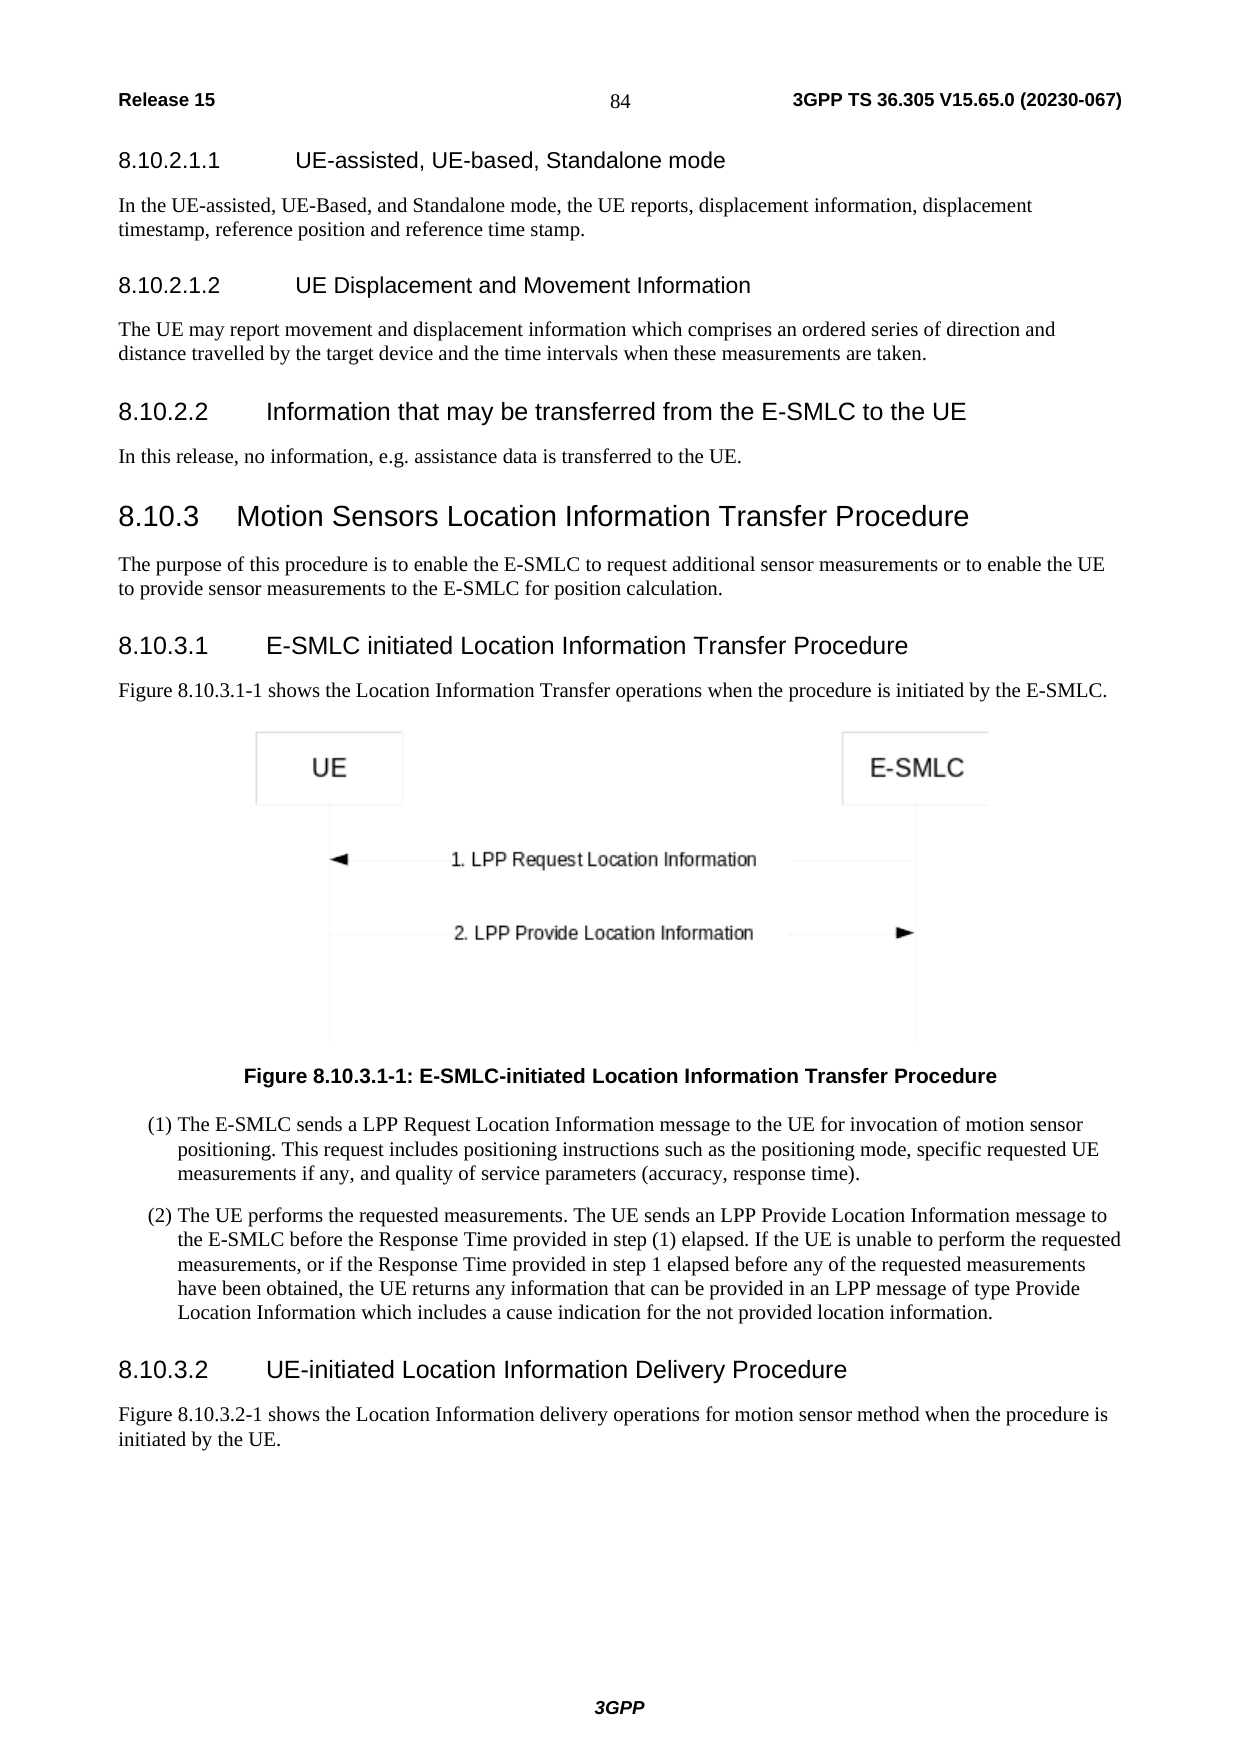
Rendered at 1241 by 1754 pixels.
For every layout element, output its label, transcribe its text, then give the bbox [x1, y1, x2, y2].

subtitle 8.10.2.1.2 UE Displacement and Movement Information [118, 272, 1122, 298]
text Figure 8.10.3.2-1 shows the Location Information delivery operations for motion sensor method when the procedure is initiated by the UE. [118, 1402, 1122, 1451]
text In the UE-assisted, UE-Based, and Standalone mode, the UE reports, displacement information, displacement timestamp, reference position and reference time stamp. [118, 193, 1122, 241]
text Figure 8.10.3.1-1 shows the Location Information Transfer operations when the procedure is initiated by the E-SMLC. [118, 678, 1122, 702]
subtitle 8.10.3.1 E-SMLC initiated Location Information Transfer Procedure [118, 631, 1122, 660]
text Figure 8.10.3.1-1: E-SMLC-initiated Location Information Transfer Procedure [118, 1063, 1122, 1087]
subtitle 8.10.3 Motion Sensors Location Information Transfer Procedure [118, 499, 1122, 533]
text (1) The E-SMLC sends a LPP Request Location Information message to the UE for invocation of motion sensor positioning. This request includes positioning instructions such as the positioning mode, specific requested UE measurements if any, and quality of service parameters (accuracy, response time). [148, 1112, 1122, 1184]
text The UE may report movement and displacement information which comprises an ordered series of direction and distance travelled by the target device and the time intervals when these measurements are taken. [118, 317, 1122, 365]
subtitle 8.10.2.2 Information that may be transferred from the E-SMLC to the UE [118, 396, 1122, 425]
subtitle 8.10.2.1.1 UE-assisted, UE-based, Standalone mode [118, 147, 1122, 174]
text (2) The UE performs the requested measurements. The UE sends an LPP Provide Location Information message to the E-SMLC before the Response Time provided in step (1) elapsed. If the UE is unable to perform the requested measurements, or if the Response Time provided in step 1 elapsed before any of the requested measurements have been obtained, the UE returns any information that can be provided in an LPP message of type Provide Location Information which includes a cause indication for the not provided location information. [148, 1203, 1122, 1324]
subtitle 8.10.3.2 UE-initiated Location Information Delivery Procedure [118, 1355, 1122, 1384]
text The purpose of this procedure is to enable the E-SMLC to request additional sensor measurements or to enable the UE to provide sensor measurements to the E-SMLC for position calculation. [118, 552, 1122, 600]
text In this release, no information, e.g. assistance data is transferred to the UE. [118, 444, 1122, 468]
